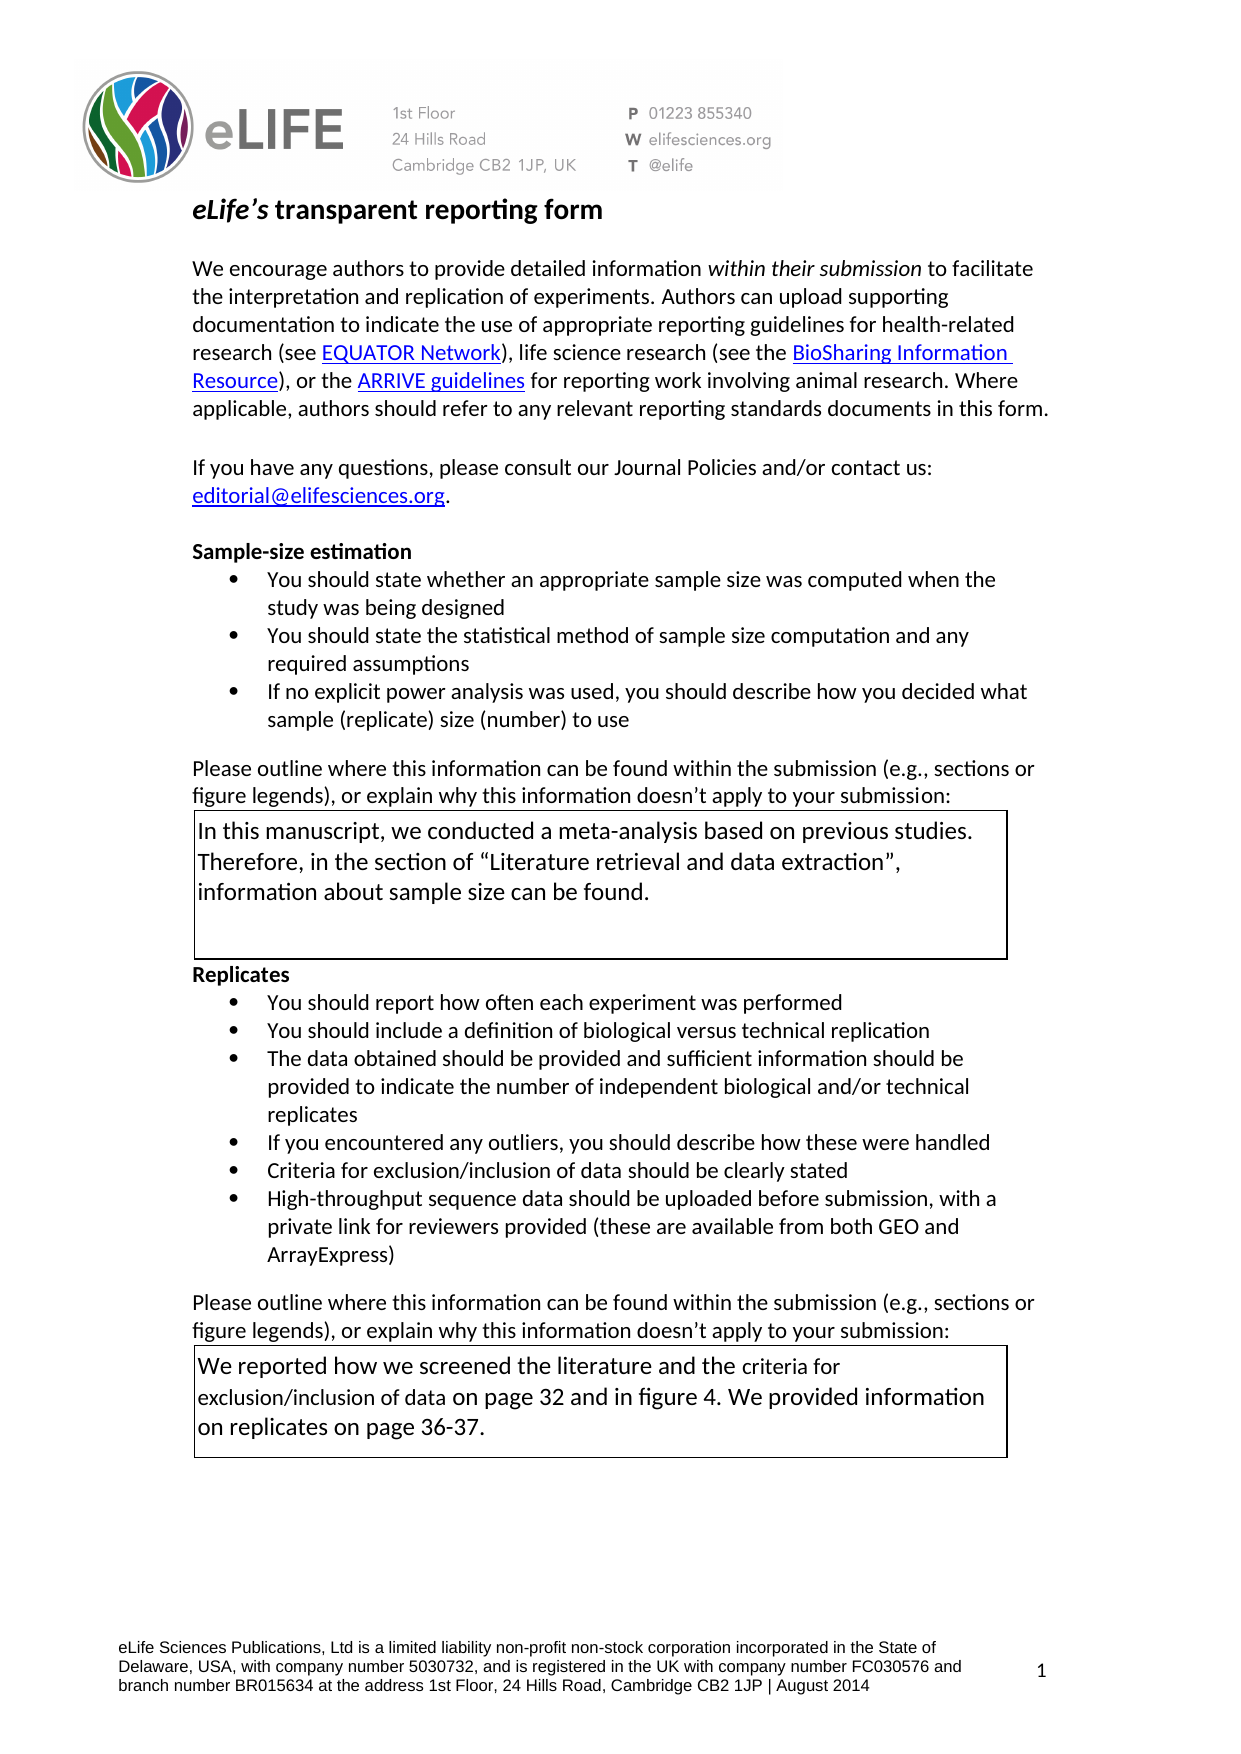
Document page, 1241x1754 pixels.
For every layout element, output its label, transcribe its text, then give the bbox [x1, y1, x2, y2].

list You should report how often each experiment was performed [229, 988, 1053, 1016]
text eLife’s transparent reporting form [192, 191, 1053, 226]
list You should include a definition of biological versus technical replication [229, 1016, 1053, 1044]
text We encourage authors to provide detailed information within their submission to facilitate the interpretation and replication of experiments. Authors can upload supporting documentation to indicate the use of appropriate reporting guidelines for health-related research (see EQUATOR Network), life science research (see the BioSharing Information Resource), or the ARRIVE guidelines for reporting work involving animal research. Where applicable, authors should refer to any relevant reporting standards documents in this form. [192, 254, 1053, 423]
text If you have any questions, please consult our Journal Policies and/or contact us: editorial@elifesciences.org. [192, 453, 1053, 509]
list High-throughput sequence data should be uploaded before submission, with a private link for reviewers provided (these are available from both GEO and ArrayExpress) [229, 1184, 1053, 1268]
text Replicates [192, 838, 1053, 988]
text We reported how we screened the literature and the criteria for exclusion/inclusion of data on page 32 and in figure 4. We provided information on replicates on page 36-37. [195, 1348, 1006, 1444]
text In this manuscript, we conducted a meta-analysis based on previous studies. Therefore, in the section of “Literature retrieval and data extraction”, information about sample size can be found. [195, 813, 1006, 907]
list The data obtained should be provided and sufficient information should be provided to indicate the number of independent biological and/or technical replicates [229, 1044, 1053, 1128]
list If no explicit power analysis was used, you should describe how you decided what sample (replicate) size (number) to use [229, 677, 1053, 733]
list You should state whether an appropriate sample size was computed when the study was being designed [229, 565, 1053, 621]
list Criteria for exclusion/inclusion of data should be clearly stated [229, 1156, 1053, 1184]
text Sample-size estimation [192, 537, 1053, 565]
picture [73, 59, 784, 191]
list If you encountered any outliers, you should describe how these were handled [229, 1128, 1053, 1156]
list You should state the statistical method of sample size computation and any required assumptions [229, 621, 1053, 677]
